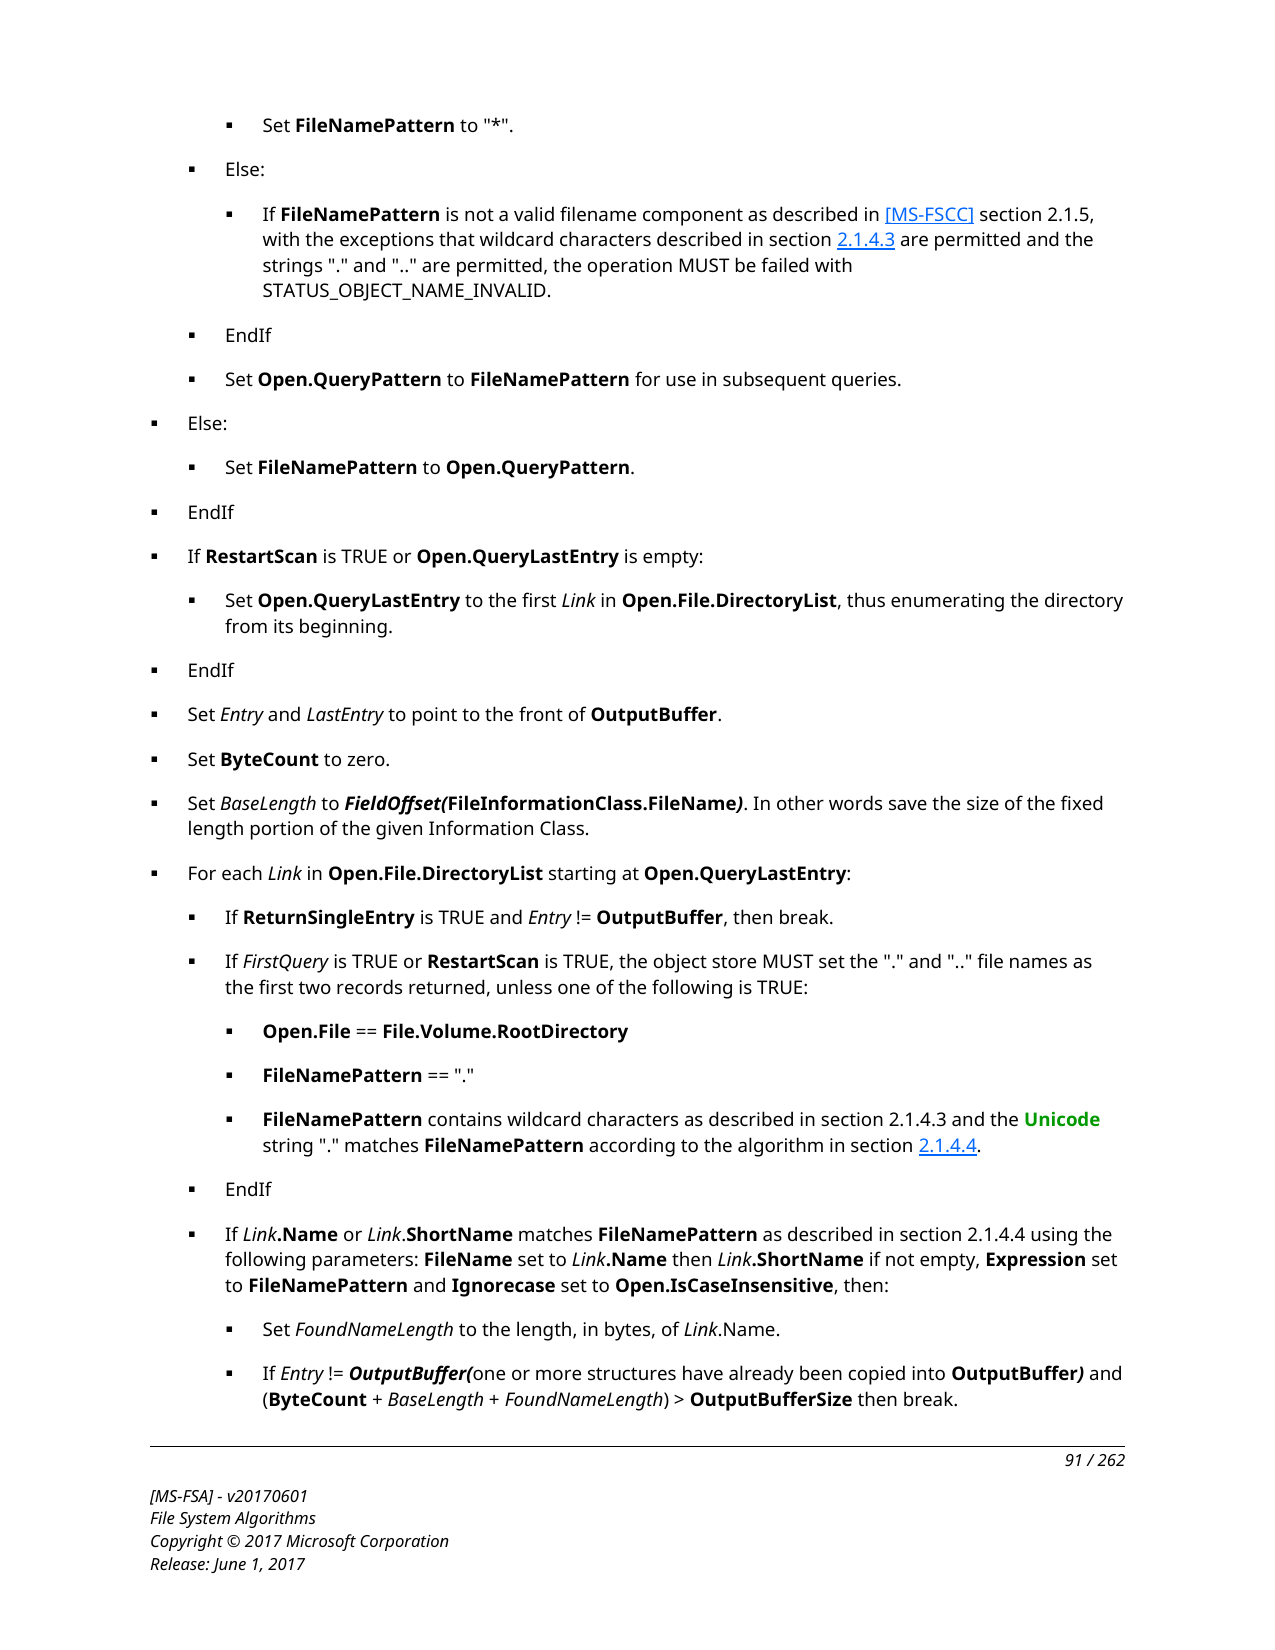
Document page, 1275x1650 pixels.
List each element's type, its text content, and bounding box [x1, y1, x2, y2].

list Else: [150, 410, 1125, 436]
list For each Link in Open.File.DirectoryList starting at Open.QueryLastEntry: [150, 860, 1125, 885]
list If Entry != OutputBuffer(one or more structures have already been copied into OutputBuffer) and (ByteCount + BaseLength + FoundNameLength) > OutputBufferSize then break. [225, 1360, 1125, 1411]
list EndIf [187, 1177, 1125, 1202]
list FileNamePattern == "." [225, 1062, 1125, 1088]
list If FirstQuery is TRUE or RestartScan is TRUE, the object store MUST set the "." and ".." file names as the first two records returned, unless one of the following is TRUE: [187, 948, 1125, 999]
list If ReturnSingleEntry is TRUE and Entry != OutputBuffer, then break. [187, 904, 1125, 930]
list EndIf [150, 499, 1125, 524]
list Set FileNamePattern to Open.QueryPattern. [187, 455, 1125, 480]
list EndIf [187, 322, 1125, 347]
list Else: [187, 157, 1125, 182]
list If RestartScan is TRUE or Open.QueryLastEntry is empty: [150, 543, 1125, 569]
list If FileNamePattern is not a valid filename component as described in [MS-FSCC] section 2.1.5, with the exceptions that wildcard characters described in section 2.1.4.3 are permitted and the strings "." and ".." are permitted, the operation MUST be failed with STATUS_OBJECT_NAME_INVALID. [225, 201, 1125, 303]
list Set FoundNameLength to the length, in bytes, of Link.Name. [225, 1316, 1125, 1342]
list Set FileNamePattern to "*". [225, 112, 1125, 138]
list Open.File == File.Volume.RootDirectory [225, 1018, 1125, 1044]
list If Link.Name or Link.ShortName matches FileNamePattern as described in section 2.1.4.4 using the following parameters: FileName set to Link.Name then Link.ShortName if not empty, Expression set to FileNamePattern and Ignorecase set to Open.IsCaseInsensitive, then: [187, 1221, 1125, 1297]
list Set ByteCount to zero. [150, 746, 1125, 771]
list Set Entry and LastEntry to point to the front of OutputBuffer. [150, 702, 1125, 727]
list EndIf [150, 657, 1125, 683]
list Set Open.QueryPattern to FileNamePattern for use in subsequent queries. [187, 366, 1125, 392]
list Set Open.QueryLastEntry to the first Link in Open.File.DirectoryList, thus enumerating the directory from its beginning. [187, 587, 1125, 638]
list FileNamePattern contains wildcard characters as described in section 2.1.4.3 and the Unicode string "." matches FileNamePattern according to the algorithm in section 2.1.4.4. [225, 1107, 1125, 1158]
list Set BaseLength to FieldOffset(FileInformationClass.FileName). In other words save the size of the fixed length portion of the given Information Class. [150, 790, 1125, 841]
